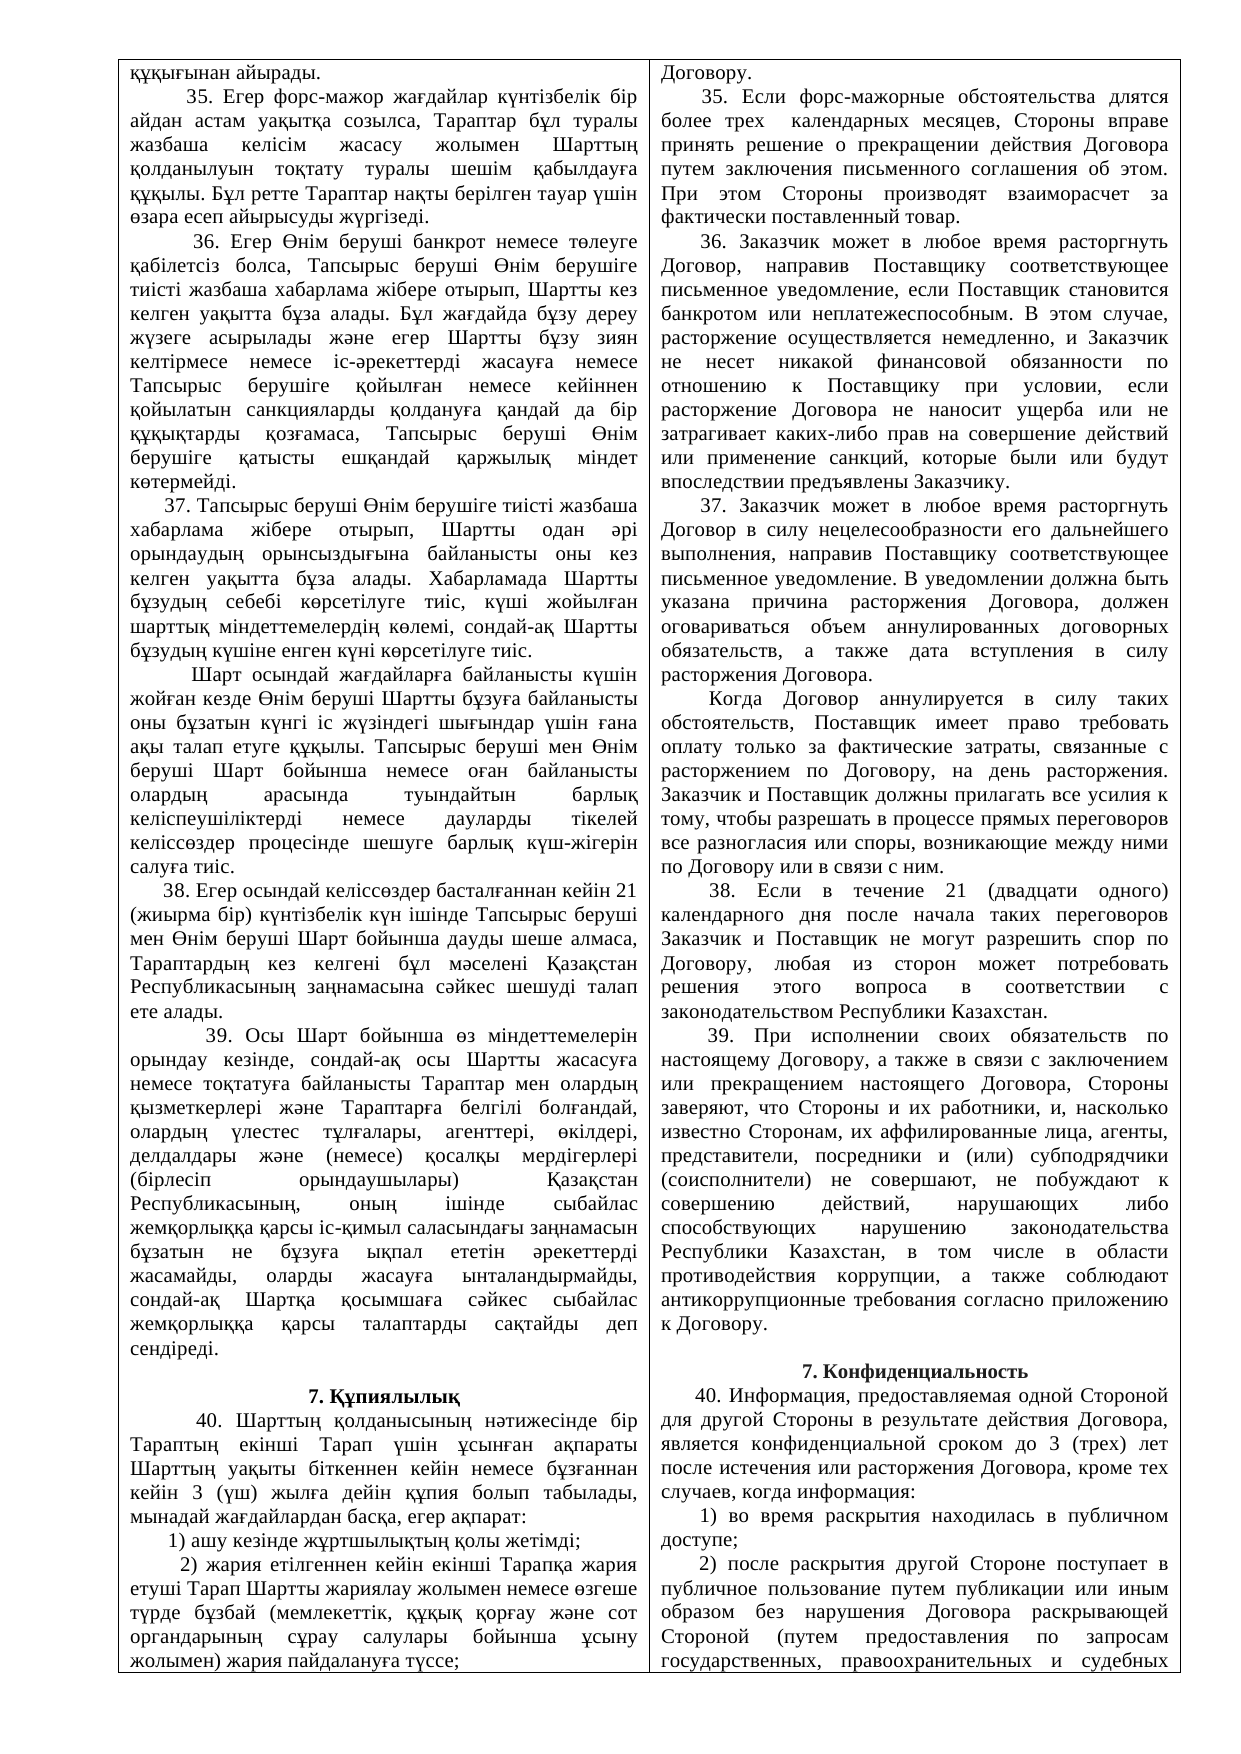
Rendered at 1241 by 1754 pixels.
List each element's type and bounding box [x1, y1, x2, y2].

table_header [119, 60, 649, 1672]
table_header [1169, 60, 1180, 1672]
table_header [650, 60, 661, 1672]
